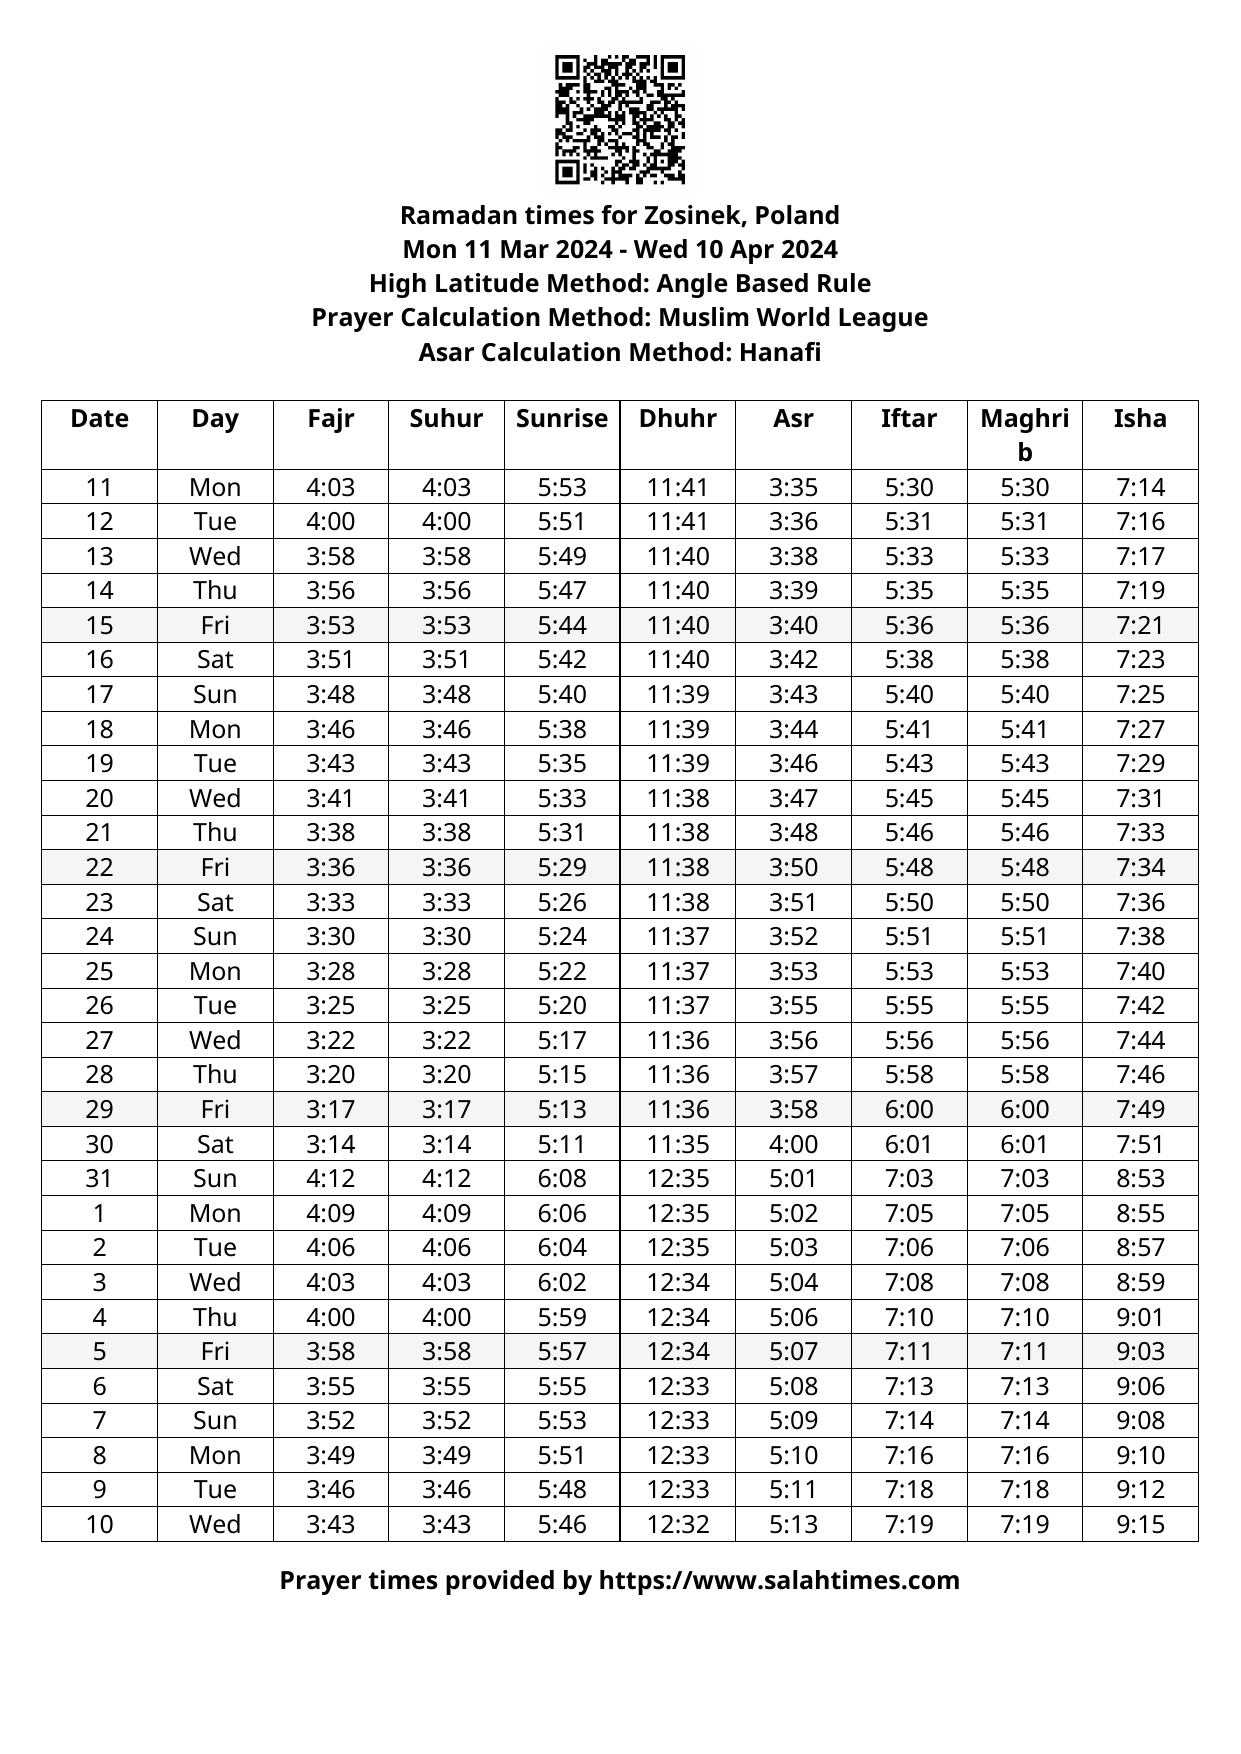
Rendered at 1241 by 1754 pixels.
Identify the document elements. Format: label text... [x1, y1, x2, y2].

table_cell 7:10 [852, 1300, 967, 1333]
table_cell 3:43 [736, 677, 851, 711]
table_cell 9:10 [1083, 1438, 1198, 1472]
table_cell 12:33 [621, 1404, 735, 1437]
table_cell 11:38 [621, 850, 735, 884]
table_cell 7:40 [1083, 954, 1198, 987]
table_cell 5:40 [505, 677, 619, 711]
table_cell 11:37 [621, 954, 735, 987]
table_cell 9 [42, 1473, 157, 1506]
table_cell 7:05 [852, 1196, 967, 1229]
table_cell 5:38 [505, 712, 619, 745]
table_cell 7:25 [1083, 677, 1198, 711]
table_cell 7:13 [852, 1369, 967, 1402]
table_cell 14 [42, 574, 157, 607]
table_cell 3:52 [389, 1404, 504, 1437]
table_cell 8 [42, 1438, 157, 1472]
table_cell 3:33 [274, 885, 388, 918]
table_cell 11:39 [621, 712, 735, 745]
table_cell 12:33 [621, 1369, 735, 1402]
table_cell 4:03 [274, 470, 388, 503]
table_cell 31 [42, 1161, 157, 1195]
table_cell Mon [158, 1438, 273, 1472]
table_cell 4:03 [389, 1265, 504, 1299]
table_cell 8:53 [1083, 1161, 1198, 1195]
table_cell Wed [158, 1023, 273, 1057]
table_cell 5:31 [852, 504, 967, 538]
table_cell 12:34 [621, 1334, 735, 1368]
table_cell 6:00 [852, 1092, 967, 1126]
table_cell 3:25 [274, 989, 388, 1022]
table_cell Thu [158, 1058, 273, 1091]
table_cell 5:46 [852, 816, 967, 849]
table_cell 5:36 [968, 608, 1082, 642]
table_cell 5:31 [505, 816, 619, 849]
table_cell 5:45 [852, 781, 967, 814]
table_cell 11:40 [621, 574, 735, 607]
table_cell 7:18 [852, 1473, 967, 1506]
table_cell 3:30 [389, 919, 504, 953]
table_cell 7:21 [1083, 608, 1198, 642]
table_cell 4:00 [389, 504, 504, 538]
table_header Isha [1083, 401, 1198, 469]
table_cell Tue [158, 989, 273, 1022]
table_cell 5:51 [968, 919, 1082, 953]
table_cell 12:32 [621, 1507, 735, 1541]
table_cell 7:19 [1083, 574, 1198, 607]
table_cell 3:51 [736, 885, 851, 918]
table_cell 7:03 [968, 1161, 1082, 1195]
table_cell 7:42 [1083, 989, 1198, 1022]
table_cell 3:56 [274, 574, 388, 607]
table_cell 7:16 [852, 1438, 967, 1472]
table_cell 12:35 [621, 1231, 735, 1264]
table_cell 5:07 [736, 1334, 851, 1368]
table_cell 23 [42, 885, 157, 918]
table_cell 4:06 [274, 1231, 388, 1264]
table_cell 3:58 [274, 539, 388, 572]
table_cell Sat [158, 1369, 273, 1402]
table_cell 5:41 [852, 712, 967, 745]
table_cell 18 [42, 712, 157, 745]
table_cell 3:46 [274, 712, 388, 745]
table_cell 3:51 [274, 643, 388, 676]
table_cell 7:44 [1083, 1023, 1198, 1057]
table_cell 3:56 [389, 574, 504, 607]
table_cell 3:14 [389, 1127, 504, 1160]
table_cell 7:08 [968, 1265, 1082, 1299]
table_cell 7:03 [852, 1161, 967, 1195]
table_cell 3:58 [389, 1334, 504, 1368]
table_cell 12:34 [621, 1300, 735, 1333]
table_cell 5:35 [505, 746, 619, 780]
table_cell 3:53 [736, 954, 851, 987]
table_cell 3:38 [389, 816, 504, 849]
table_cell 4:06 [389, 1231, 504, 1264]
table_cell 5:55 [505, 1369, 619, 1402]
table_cell 5:50 [852, 885, 967, 918]
table_cell 5:13 [505, 1092, 619, 1126]
table_cell 5:02 [736, 1196, 851, 1229]
table_cell Thu [158, 1300, 273, 1333]
table_cell 3:43 [389, 1507, 504, 1541]
table_cell 5:17 [505, 1023, 619, 1057]
table_cell 11:40 [621, 608, 735, 642]
table_cell 11 [42, 470, 157, 503]
table_cell 7:14 [1083, 470, 1198, 503]
table_cell 4:03 [389, 470, 504, 503]
table_cell 3:48 [736, 816, 851, 849]
table_cell 5:44 [505, 608, 619, 642]
table_cell 5:36 [852, 608, 967, 642]
table_cell 3:28 [389, 954, 504, 987]
table_cell 3:55 [389, 1369, 504, 1402]
table_cell 5:56 [852, 1023, 967, 1057]
table_cell 5:06 [736, 1300, 851, 1333]
table_cell Thu [158, 816, 273, 849]
table_cell 11:35 [621, 1127, 735, 1160]
table_cell Sat [158, 1127, 273, 1160]
table_cell Mon [158, 954, 273, 987]
table_cell 4:00 [274, 504, 388, 538]
table_cell 5:58 [968, 1058, 1082, 1091]
table_cell 12:33 [621, 1438, 735, 1472]
table_cell Wed [158, 1265, 273, 1299]
table_cell 7:16 [968, 1438, 1082, 1472]
table_header Sunrise [505, 401, 619, 469]
table_cell 4:00 [389, 1300, 504, 1333]
table_cell 4:00 [274, 1300, 388, 1333]
table_cell 12:35 [621, 1196, 735, 1229]
table_cell 3:17 [274, 1092, 388, 1126]
table_cell 3:52 [736, 919, 851, 953]
table_cell 6:00 [968, 1092, 1082, 1126]
table_cell Wed [158, 1507, 273, 1541]
table_cell Sun [158, 1161, 273, 1195]
table_cell 3:58 [274, 1334, 388, 1368]
table_cell 24 [42, 919, 157, 953]
table_cell 8:55 [1083, 1196, 1198, 1229]
table_cell 5:33 [505, 781, 619, 814]
table_cell 9:08 [1083, 1404, 1198, 1437]
table_cell 7:34 [1083, 850, 1198, 884]
table_cell 3:48 [389, 677, 504, 711]
table_cell 7:19 [852, 1507, 967, 1541]
table_cell 3:42 [736, 643, 851, 676]
table_cell 16 [42, 643, 157, 676]
table_cell 3:58 [389, 539, 504, 572]
table_cell 5:51 [852, 919, 967, 953]
table_cell 3:49 [274, 1438, 388, 1472]
table_cell 5:04 [736, 1265, 851, 1299]
table_cell 11:36 [621, 1092, 735, 1126]
table_cell 3:46 [389, 712, 504, 745]
table_cell 5:01 [736, 1161, 851, 1195]
table_cell 5:49 [505, 539, 619, 572]
picture [542, 41, 699, 198]
table_cell 11:37 [621, 919, 735, 953]
table_cell 11:38 [621, 781, 735, 814]
table_cell 11:37 [621, 989, 735, 1022]
table_cell 3:20 [389, 1058, 504, 1091]
table_cell 5:24 [505, 919, 619, 953]
table_cell Wed [158, 781, 273, 814]
table_cell 3:38 [274, 816, 388, 849]
table_cell 7:49 [1083, 1092, 1198, 1126]
table_cell Sun [158, 677, 273, 711]
table_cell 3:20 [274, 1058, 388, 1091]
table_cell 7:11 [852, 1334, 967, 1368]
table_cell 5:48 [505, 1473, 619, 1506]
table_cell Fri [158, 850, 273, 884]
table_cell Mon [158, 712, 273, 745]
table_cell 4:12 [389, 1161, 504, 1195]
table_cell Fri [158, 1334, 273, 1368]
table_cell 7:46 [1083, 1058, 1198, 1091]
table_cell 3:46 [736, 746, 851, 780]
table_cell 4 [42, 1300, 157, 1333]
text Asar Calculation Method: Hanafi [42, 334, 1198, 368]
table_cell 3:25 [389, 989, 504, 1022]
table_cell 11:36 [621, 1023, 735, 1057]
table_cell 7:36 [1083, 885, 1198, 918]
table_cell Wed [158, 539, 273, 572]
table_cell 3 [42, 1265, 157, 1299]
table_cell 3:22 [389, 1023, 504, 1057]
table_cell 11:38 [621, 816, 735, 849]
table_cell 5:48 [968, 850, 1082, 884]
table_cell 4:09 [389, 1196, 504, 1229]
table_cell 5:03 [736, 1231, 851, 1264]
table_cell 5:11 [736, 1473, 851, 1506]
table_cell 3:41 [274, 781, 388, 814]
table_cell 5:38 [968, 643, 1082, 676]
table_header Dhuhr [621, 401, 735, 469]
table_cell 6:01 [968, 1127, 1082, 1160]
table_cell 5:33 [968, 539, 1082, 572]
table_cell 5:35 [968, 574, 1082, 607]
table_cell 3:47 [736, 781, 851, 814]
table_cell 5:42 [505, 643, 619, 676]
table_cell 5:29 [505, 850, 619, 884]
table_cell 3:53 [274, 608, 388, 642]
table_cell 6 [42, 1369, 157, 1402]
table_cell 7:14 [968, 1404, 1082, 1437]
table_cell 3:48 [274, 677, 388, 711]
table_cell 5:46 [505, 1507, 619, 1541]
table_cell 3:17 [389, 1092, 504, 1126]
table_cell 3:57 [736, 1058, 851, 1091]
table_cell 5:09 [736, 1404, 851, 1437]
table_cell 20 [42, 781, 157, 814]
table_cell 7:08 [852, 1265, 967, 1299]
table_cell 5:53 [505, 1404, 619, 1437]
text Prayer times provided by https://www.salahtimes.com [42, 1563, 1198, 1597]
table_cell 5:50 [968, 885, 1082, 918]
text Ramadan times for Zosinek, Poland [42, 198, 1198, 232]
table_cell 5:48 [852, 850, 967, 884]
table_cell 9:01 [1083, 1300, 1198, 1333]
table_cell Fri [158, 1092, 273, 1126]
table_cell 3:55 [736, 989, 851, 1022]
table_cell 4:03 [274, 1265, 388, 1299]
table_cell 3:55 [274, 1369, 388, 1402]
table_cell 3:40 [736, 608, 851, 642]
table_cell 12:33 [621, 1473, 735, 1506]
table_cell Fri [158, 608, 273, 642]
table_cell 3:36 [736, 504, 851, 538]
table_cell 3:50 [736, 850, 851, 884]
table_cell 8:57 [1083, 1231, 1198, 1264]
table_cell 5:53 [505, 470, 619, 503]
table_cell 9:15 [1083, 1507, 1198, 1541]
table_cell 11:40 [621, 539, 735, 572]
table_cell Tue [158, 504, 273, 538]
table_cell 1 [42, 1196, 157, 1229]
table_cell 3:22 [274, 1023, 388, 1057]
table_cell 5:57 [505, 1334, 619, 1368]
table_cell 5:10 [736, 1438, 851, 1472]
table_header Iftar [852, 401, 967, 469]
table_cell 6:04 [505, 1231, 619, 1264]
table_header Asr [736, 401, 851, 469]
table_cell 7 [42, 1404, 157, 1437]
table_cell 7:18 [968, 1473, 1082, 1506]
table_cell 3:39 [736, 574, 851, 607]
table_cell 29 [42, 1092, 157, 1126]
table_cell 5:35 [852, 574, 967, 607]
table_cell 8:59 [1083, 1265, 1198, 1299]
table_cell 5:38 [852, 643, 967, 676]
table_cell 5 [42, 1334, 157, 1368]
text Prayer Calculation Method: Muslim World League [42, 300, 1198, 334]
table_header Suhur [389, 401, 504, 469]
table_cell 7:19 [968, 1507, 1082, 1541]
table_cell 6:02 [505, 1265, 619, 1299]
table_cell 3:49 [389, 1438, 504, 1472]
table_cell 7:51 [1083, 1127, 1198, 1160]
table_cell 5:30 [852, 470, 967, 503]
table_header Date [42, 401, 157, 469]
table_cell 11:39 [621, 746, 735, 780]
table_cell 12:35 [621, 1161, 735, 1195]
table_cell 4:00 [736, 1127, 851, 1160]
table_cell 7:31 [1083, 781, 1198, 814]
table_cell Thu [158, 574, 273, 607]
table_cell 25 [42, 954, 157, 987]
table_cell 9:03 [1083, 1334, 1198, 1368]
table_cell 6:06 [505, 1196, 619, 1229]
table_cell 7:27 [1083, 712, 1198, 745]
table_cell 4:12 [274, 1161, 388, 1195]
table_cell 5:53 [968, 954, 1082, 987]
table_cell 7:38 [1083, 919, 1198, 953]
table_cell Sun [158, 919, 273, 953]
table_cell 3:14 [274, 1127, 388, 1160]
table_cell 22 [42, 850, 157, 884]
table_header Maghrib [968, 401, 1082, 469]
table_cell Tue [158, 1473, 273, 1506]
table_cell 15 [42, 608, 157, 642]
table_cell 7:16 [1083, 504, 1198, 538]
table_cell 5:26 [505, 885, 619, 918]
table_cell 6:01 [852, 1127, 967, 1160]
table_cell 7:33 [1083, 816, 1198, 849]
table_cell 3:56 [736, 1023, 851, 1057]
table_cell 3:51 [389, 643, 504, 676]
table_cell 12:34 [621, 1265, 735, 1299]
table_cell 2 [42, 1231, 157, 1264]
table_cell 3:36 [274, 850, 388, 884]
table_cell 10 [42, 1507, 157, 1541]
table_cell Mon [158, 470, 273, 503]
table_cell 3:41 [389, 781, 504, 814]
table_cell Tue [158, 1231, 273, 1264]
table_cell 3:38 [736, 539, 851, 572]
table_cell 4:09 [274, 1196, 388, 1229]
table_header Fajr [274, 401, 388, 469]
table_cell 3:30 [274, 919, 388, 953]
table_cell 21 [42, 816, 157, 849]
table_cell 3:43 [274, 746, 388, 780]
table_cell 7:10 [968, 1300, 1082, 1333]
table_cell 27 [42, 1023, 157, 1057]
table_cell 3:46 [274, 1473, 388, 1506]
table_cell 5:30 [968, 470, 1082, 503]
table_cell Tue [158, 746, 273, 780]
table_cell 3:36 [389, 850, 504, 884]
table_cell 5:22 [505, 954, 619, 987]
table_cell 3:58 [736, 1092, 851, 1126]
table_cell 5:43 [968, 746, 1082, 780]
table_cell Sun [158, 1404, 273, 1437]
table_cell 3:43 [389, 746, 504, 780]
table_cell 5:40 [968, 677, 1082, 711]
table_cell 19 [42, 746, 157, 780]
table_cell 13 [42, 539, 157, 572]
table_cell 5:55 [968, 989, 1082, 1022]
table_cell 3:35 [736, 470, 851, 503]
text High Latitude Method: Angle Based Rule [42, 266, 1198, 300]
table_cell 5:46 [968, 816, 1082, 849]
table_cell 11:39 [621, 677, 735, 711]
table_cell 6:08 [505, 1161, 619, 1195]
table_cell 5:13 [736, 1507, 851, 1541]
table_cell 7:14 [852, 1404, 967, 1437]
table_cell Sat [158, 885, 273, 918]
table_cell 5:55 [852, 989, 967, 1022]
table_cell 9:12 [1083, 1473, 1198, 1506]
table_cell 5:41 [968, 712, 1082, 745]
table_cell 11:41 [621, 504, 735, 538]
table_cell Sat [158, 643, 273, 676]
table_cell 7:23 [1083, 643, 1198, 676]
table_cell 3:28 [274, 954, 388, 987]
table_cell 3:43 [274, 1507, 388, 1541]
table_cell 5:58 [852, 1058, 967, 1091]
table_cell 7:29 [1083, 746, 1198, 780]
table_cell 28 [42, 1058, 157, 1091]
text Mon 11 Mar 2024 - Wed 10 Apr 2024 [42, 232, 1198, 266]
table_cell 7:06 [968, 1231, 1082, 1264]
table_cell 7:06 [852, 1231, 967, 1264]
table_cell 5:51 [505, 1438, 619, 1472]
table_cell 3:46 [389, 1473, 504, 1506]
table_cell 7:05 [968, 1196, 1082, 1229]
table_cell 3:52 [274, 1404, 388, 1437]
table_cell 3:44 [736, 712, 851, 745]
table_cell 5:33 [852, 539, 967, 572]
table_cell 5:20 [505, 989, 619, 1022]
table_cell 5:11 [505, 1127, 619, 1160]
table_cell 11:40 [621, 643, 735, 676]
table_cell 26 [42, 989, 157, 1022]
table_cell 3:33 [389, 885, 504, 918]
table_cell 7:13 [968, 1369, 1082, 1402]
table_cell 5:43 [852, 746, 967, 780]
table_cell 5:51 [505, 504, 619, 538]
table_cell 5:31 [968, 504, 1082, 538]
table_cell 7:17 [1083, 539, 1198, 572]
table_header Day [158, 401, 273, 469]
table_cell 17 [42, 677, 157, 711]
table_cell 9:06 [1083, 1369, 1198, 1402]
table_cell Mon [158, 1196, 273, 1229]
table_cell 5:45 [968, 781, 1082, 814]
table_cell 11:36 [621, 1058, 735, 1091]
table_cell 5:53 [852, 954, 967, 987]
table_cell 5:15 [505, 1058, 619, 1091]
table_cell 5:56 [968, 1023, 1082, 1057]
table_cell 5:47 [505, 574, 619, 607]
table_cell 5:59 [505, 1300, 619, 1333]
table_cell 7:11 [968, 1334, 1082, 1368]
table_cell 5:08 [736, 1369, 851, 1402]
table_cell 11:41 [621, 470, 735, 503]
table_cell 5:40 [852, 677, 967, 711]
table_cell 12 [42, 504, 157, 538]
table_cell 11:38 [621, 885, 735, 918]
table_cell 3:53 [389, 608, 504, 642]
table_cell 30 [42, 1127, 157, 1160]
